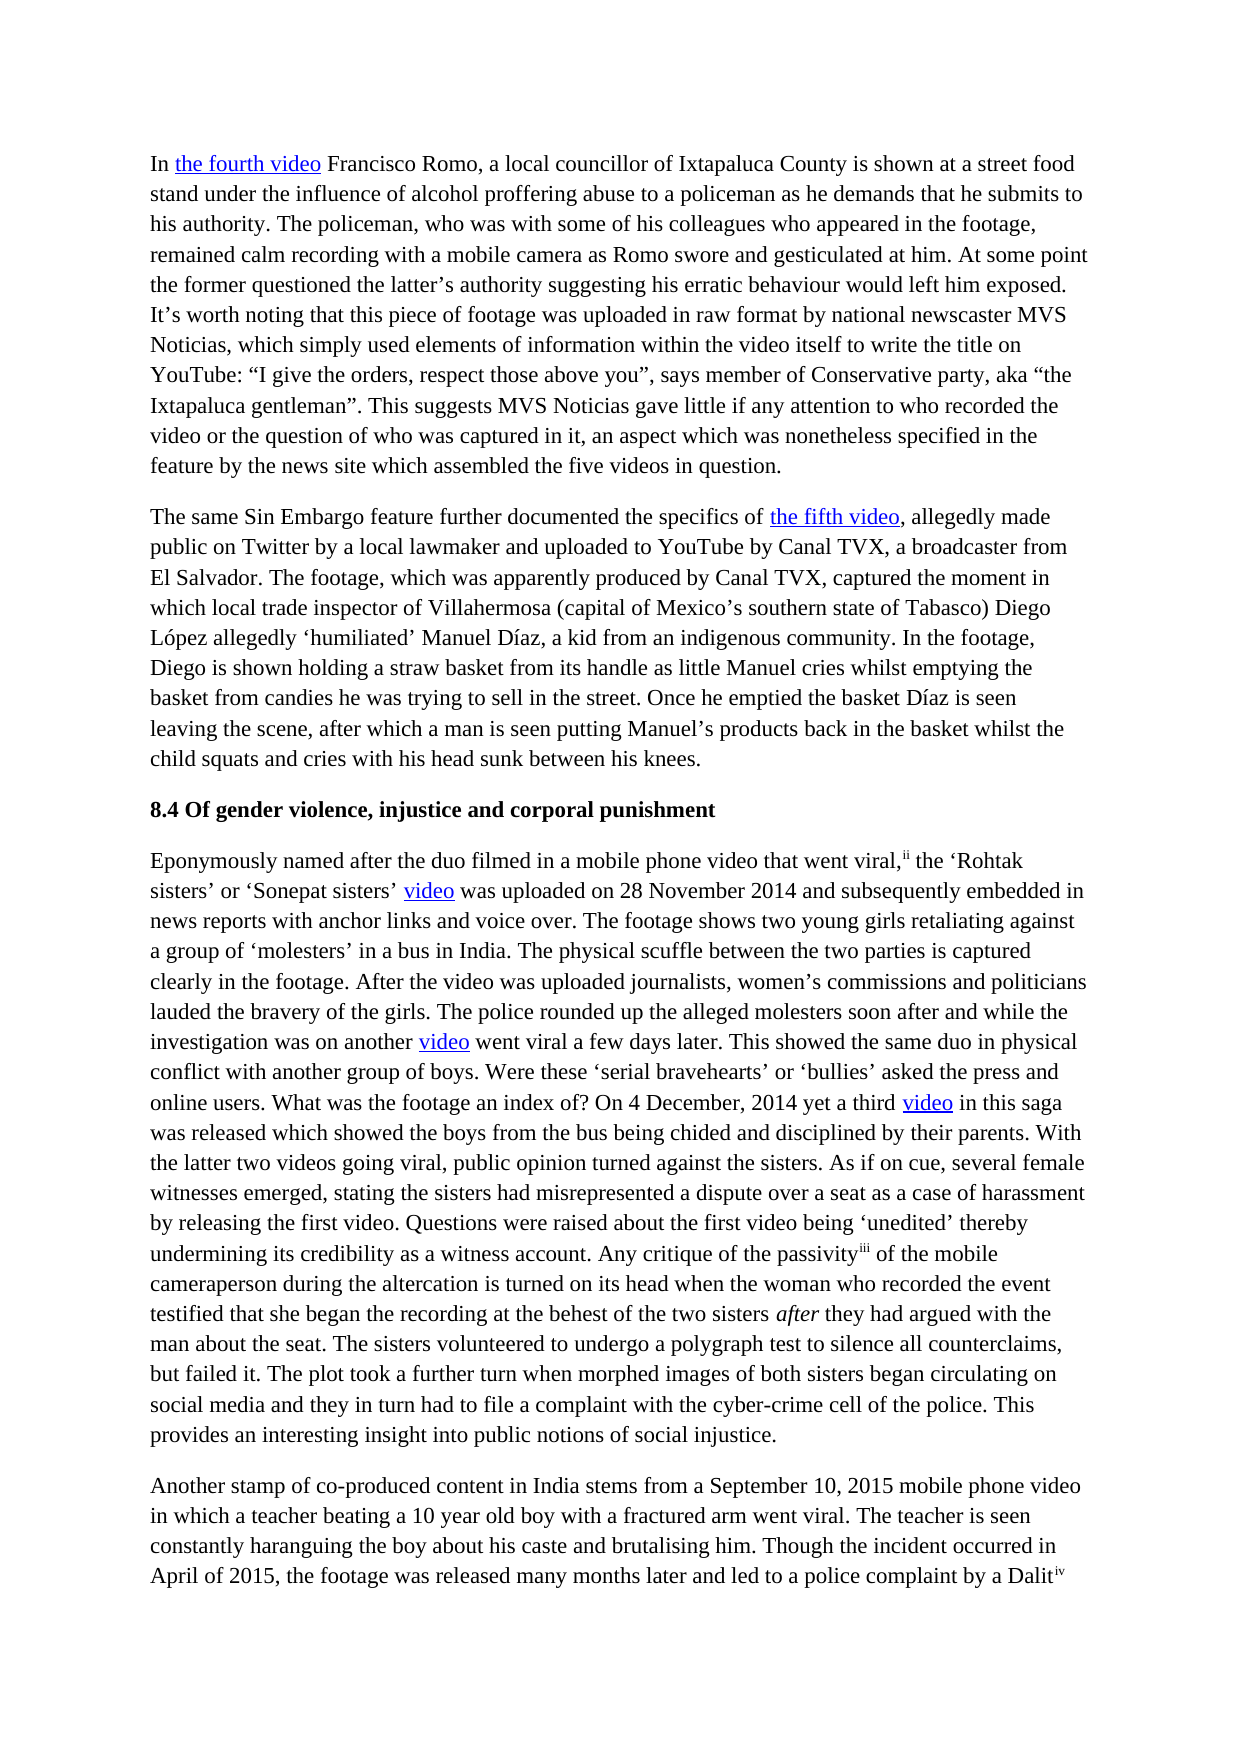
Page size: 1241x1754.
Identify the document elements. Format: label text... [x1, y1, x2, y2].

text 8.4 Of gender violence, injustice and corporal punishment [150, 796, 1090, 822]
text The same Sin Embargo feature further documented the specifics of the fifth video, allegedly made public on Twitter by a local lawmaker and uploaded to YouTube by Canal TVX, a broadcaster from El Salvador. The footage, which was apparently produced by Canal TVX, captured the moment in which local trade inspector of Villahermosa (capital of Mexico’s southern state of Tabasco) Diego López allegedly ‘humiliated’ Manuel Díaz, a kid from an indigenous community. In the footage, Diego is shown holding a straw basket from its handle as little Manuel cries whilst emptying the basket from candies he was trying to sell in the street. Once he emptied the basket Díaz is seen leaving the scene, after which a man is seen putting Manuel’s products back in the basket whilst the child squats and cries with his head sunk between his knees. [150, 503, 1090, 771]
text Eponymously named after the duo filmed in a mobile phone video that went viral, the ‘Rohtak sisters’ or ‘Sonepat sisters’ video was uploaded on 28 November 2014 and subsequently embedded in news reports with anchor links and voice over. The footage shows two young girls retaliating against a group of ‘molesters’ in a bus in India. The physical scuffle between the two parties is captured clearly in the footage. After the video was uploaded journalists, women’s commissions and politicians lauded the bravery of the girls. The police rounded up the alleged molesters soon after and while the investigation was on another video went viral a few days later. This showed the same duo in physical conflict with another group of boys. Were these ‘serial bravehearts’ or ‘bullies’ asked the press and online users. What was the footage an index of? On 4 December, 2014 yet a third video in this saga was released which showed the boys from the bus being chided and disciplined by their parents. With the latter two videos going viral, public opinion turned against the sisters. As if on cue, several female witnesses emerged, stating the sisters had misrepresented a dispute over a seat as a case of harassment by releasing the first video. Questions were raised about the first video being ‘unedited’ thereby undermining its credibility as a witness account. Any critique of the passivity of the mobile cameraperson during the altercation is turned on its head when the woman who recorded the event testified that she began the recording at the behest of the two sisters after they had argued with the man about the seat. The sisters volunteered to undergo a polygraph test to silence all counterclaims, but failed it. The plot took a further turn when morphed images of both sisters began circulating on social media and they in turn had to file a complaint with the cyber-crime cell of the police. This provides an interesting insight into public notions of social injustice. [150, 847, 1090, 1447]
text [150, 1472, 1090, 1589]
text In the fourth video Francisco Romo, a local councillor of Ixtapaluca County is shown at a street food stand under the influence of alcohol proffering abuse to a policeman as he demands that he submits to his authority. The policeman, who was with some of his colleagues who appeared in the footage, remained calm recording with a mobile camera as Romo swore and gesticulated at him. At some point the former questioned the latter’s authority suggesting his erratic behaviour would left him exposed. It’s worth noting that this piece of footage was uploaded in raw format by national newscaster MVS Noticias, which simply used elements of information within the video itself to write the title on YouTube: “I give the orders, respect those above you”, says member of Conservative party, aka “the Ixtapaluca gentleman”. This suggests MVS Noticias gave little if any attention to who recorded the video or the question of who was captured in it, an aspect which was nonetheless specified in the feature by the news site which assembled the five videos in question. [150, 150, 1090, 478]
